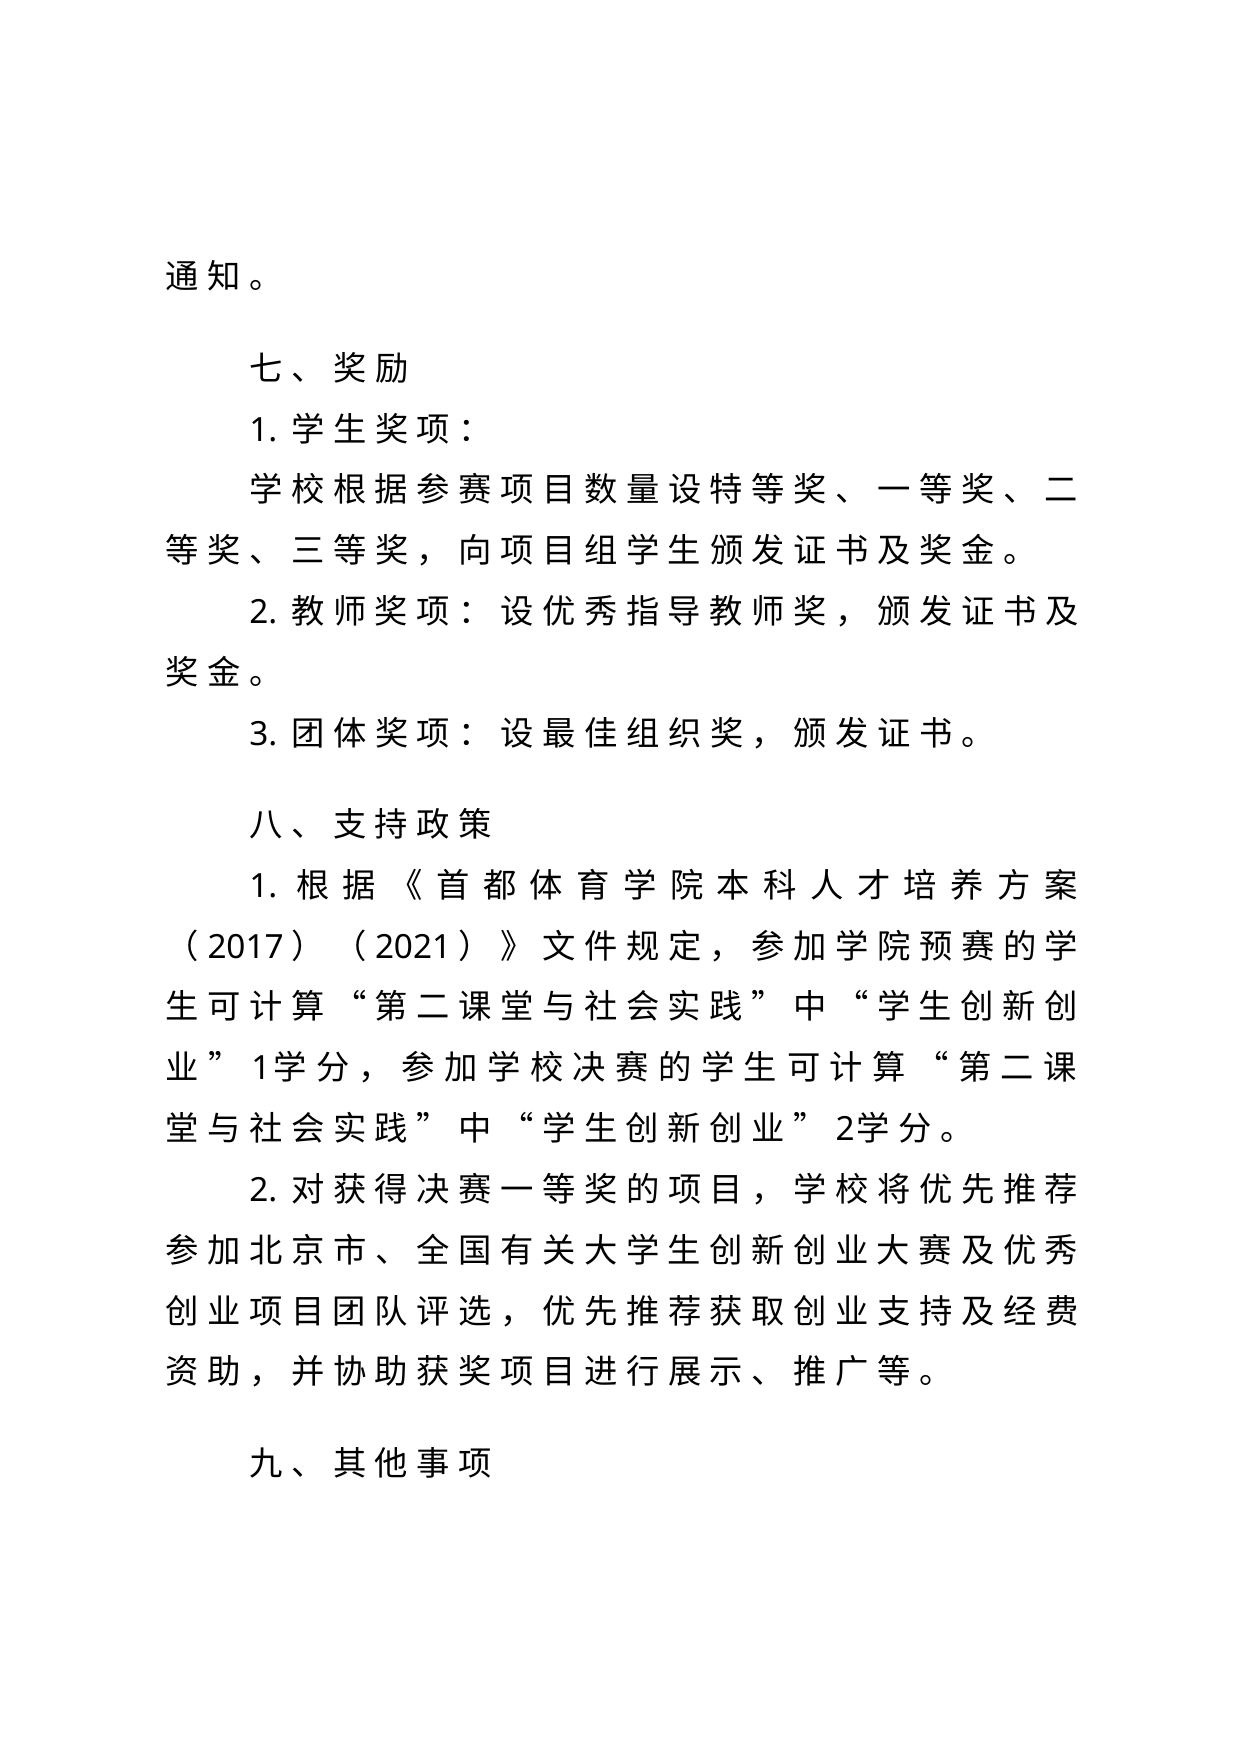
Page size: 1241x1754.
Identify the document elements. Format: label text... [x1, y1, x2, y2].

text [165, 244, 1087, 305]
text 2.教师奖项：设优秀指导教师奖，颁发证书及奖金。 [165, 579, 1087, 700]
text 2.对获得决赛一等奖的项目，学校将优先推荐参加北京市、全国有关大学生创新创业大赛及优秀创业项目团队评选，优先推荐获取创业支持及经费资助，并协助获奖项目进行展示、推广等。 [165, 1157, 1087, 1400]
text 七、奖励 [165, 335, 1087, 396]
text 学校根据参赛项目数量设特等奖、一等奖、二等奖、三等奖，向项目组学生颁发证书及奖金。 [165, 457, 1087, 579]
text 九、其他事项 [165, 1430, 1087, 1491]
text 1.根据《首都体育学院本科人才培养方案（2017）（2021）》文件规定，参加学院预赛的学生可计算“第二课堂与社会实践”中“学生创新创业”1学分，参加学校决赛的学生可计算“第二课堂与社会实践”中“学生创新创业”2学分。 [165, 852, 1087, 1157]
text 1.学生奖项： [165, 396, 1087, 457]
text 3.团体奖项：设最佳组织奖，颁发证书。 [165, 700, 1087, 761]
text 八、支持政策 [165, 792, 1087, 852]
